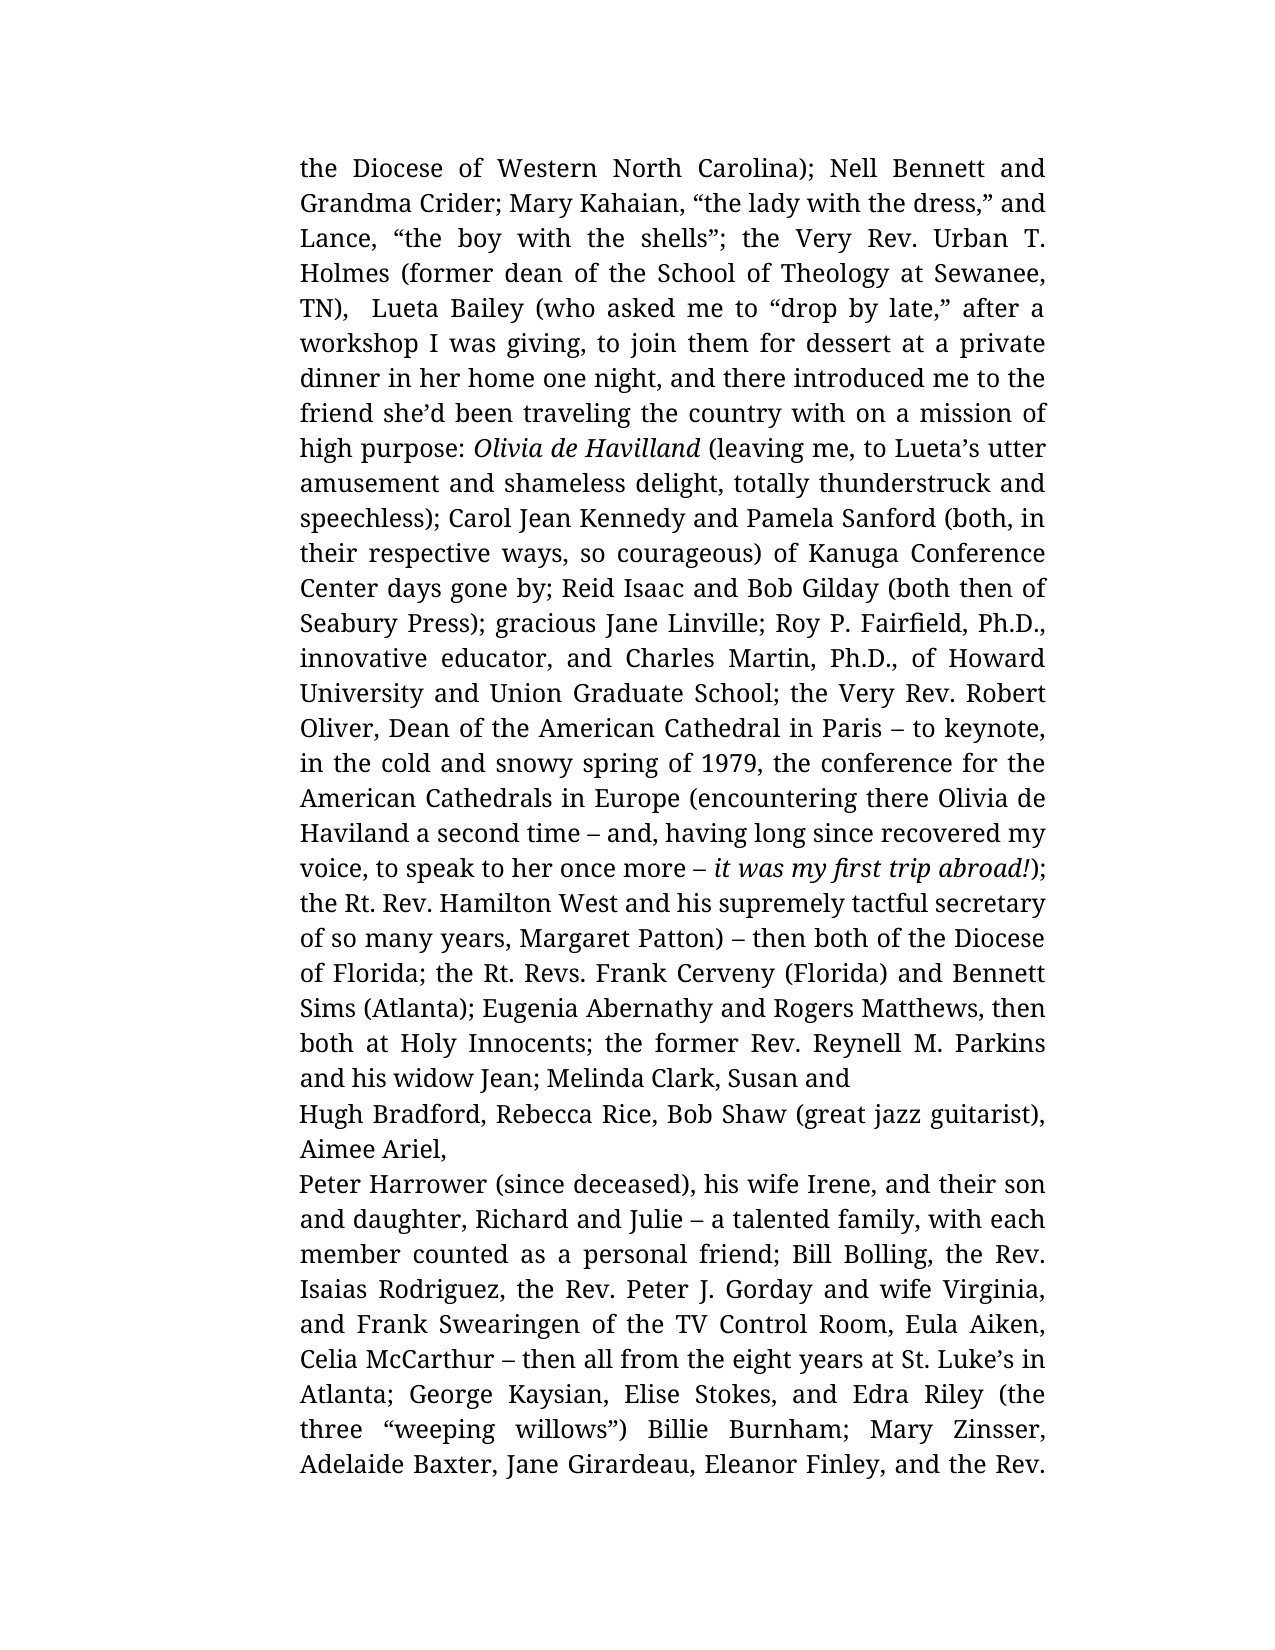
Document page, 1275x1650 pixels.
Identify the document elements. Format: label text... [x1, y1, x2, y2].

text Hugh Bradford, Rebecca Rice, Bob Shaw (great jazz guitarist), Aimee Ariel, [298, 1096, 1046, 1165]
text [298, 150, 1046, 1094]
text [298, 1167, 1046, 1481]
